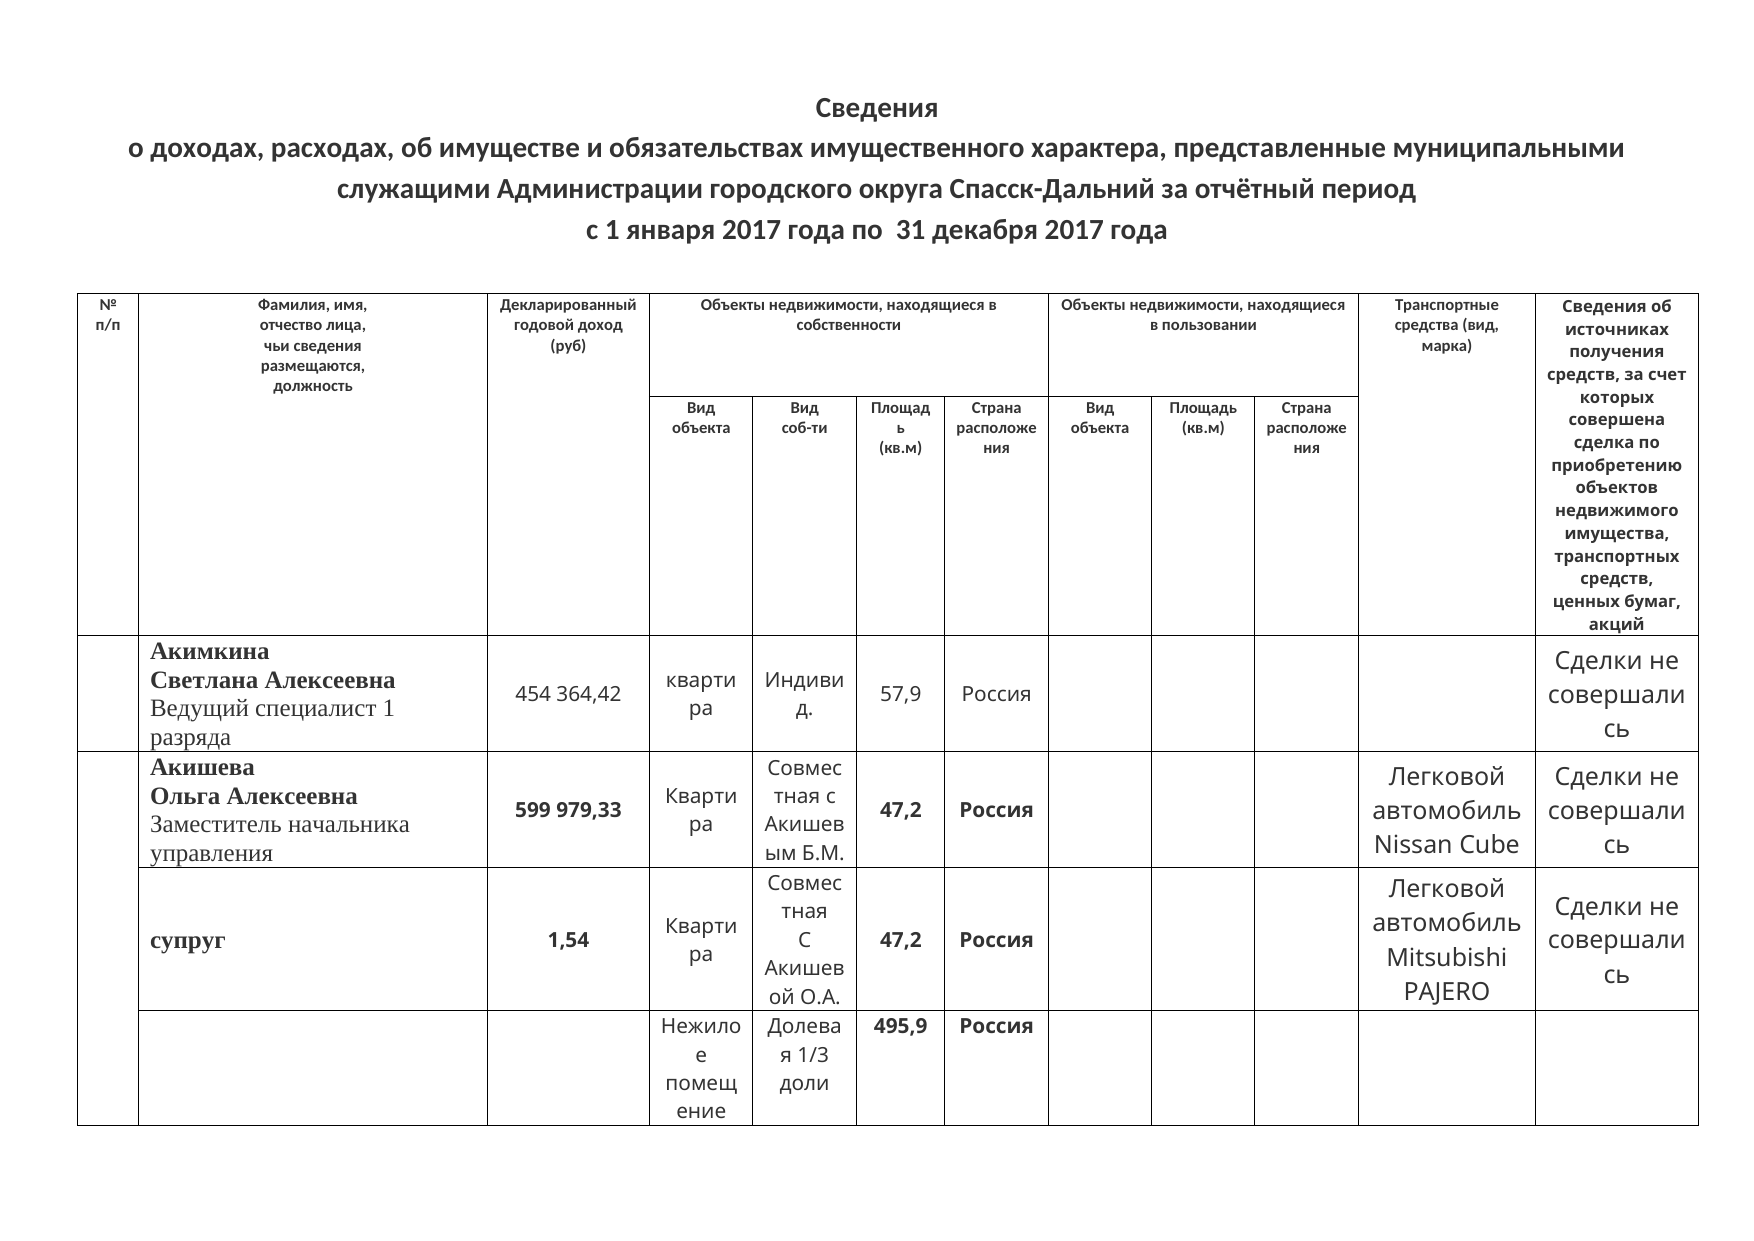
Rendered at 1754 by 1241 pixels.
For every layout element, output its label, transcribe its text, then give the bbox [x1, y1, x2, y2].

table_cell 454 364,42 [488, 636, 649, 751]
table_cell Акишева Ольга Алексеевна Заместитель начальника управления [139, 752, 487, 867]
table_cell Площадь (кв.м) [1152, 397, 1254, 635]
table_cell Страна расположения [945, 397, 1048, 635]
table_cell Сделки не совершались [1536, 636, 1698, 751]
table_cell [1152, 752, 1254, 867]
table_header № п/п [78, 294, 138, 635]
table_cell Индивид. [753, 636, 856, 751]
table_cell Легковой автомобиль Nissan Cube [1359, 752, 1535, 867]
table_cell [1255, 636, 1358, 751]
table_cell Россия [945, 752, 1048, 867]
table_cell квартира [650, 636, 752, 751]
table_header Транспортные средства (вид, марка) [1359, 294, 1535, 635]
table_cell Нежилое помещение [650, 1011, 752, 1125]
table_cell [1255, 868, 1358, 1010]
table_cell Совместная c Акишевым Б.М. [753, 752, 856, 867]
table_cell Квартира [650, 752, 752, 867]
table_cell Легковой автомобиль Mitsubishi PAJERO [1359, 868, 1535, 1010]
table_cell [1255, 1011, 1358, 1125]
table_header Объекты недвижимости, находящиеся в собственности [650, 294, 1048, 396]
table_cell Россия [945, 636, 1048, 751]
table_cell [78, 752, 138, 1125]
table_cell 57,9 [857, 636, 944, 751]
table_cell Акимкина Светлана Алексеевна Ведущий специалист 1 разряда [139, 636, 487, 751]
table_cell Вид соб-ти [753, 397, 856, 635]
table_cell Вид объекта [650, 397, 752, 635]
table_cell [1049, 752, 1151, 867]
table_cell [1049, 1011, 1151, 1125]
table_cell Сделки не совершались [1536, 868, 1698, 1010]
table_cell Россия [945, 1011, 1048, 1125]
text о доходах, расходах, об имуществе и обязательствах имущественного характера, представленные муниципальными служащими Администрации городского округа Спасск-Дальний за отчётный период с 1 января 2017 года по 31 декабря 2017 года [89, 129, 1665, 247]
table_cell Площадь (кв.м) [857, 397, 944, 635]
table_header Сведения об источниках получения средств, за счет которых совершена сделка по приобретению объектов недвижимого имущества, транспортных средств, ценных бумаг, акций [1536, 294, 1698, 635]
table_cell [1152, 1011, 1254, 1125]
table_cell [488, 1011, 649, 1125]
table_cell Сделки не совершались [1536, 752, 1698, 867]
table_cell 47,2 [857, 868, 944, 1010]
table_cell 47,2 [857, 752, 944, 867]
table_cell [1359, 1011, 1535, 1125]
table_cell Квартира [650, 868, 752, 1010]
table_cell [1536, 1011, 1698, 1125]
table_cell Вид объекта [1049, 397, 1151, 635]
text Сведения [89, 89, 1665, 124]
table_header Объекты недвижимости, находящиеся в пользовании [1049, 294, 1358, 396]
table_cell [78, 636, 138, 751]
table_cell Россия [945, 868, 1048, 1010]
table_cell [1049, 636, 1151, 751]
table_cell [1152, 636, 1254, 751]
table_cell Страна расположения [1255, 397, 1358, 635]
table_cell Совместная С Акишевой О.А. [753, 868, 856, 1010]
table_cell супруг [139, 868, 487, 1010]
table_cell Долевая 1/3 доли [753, 1011, 856, 1125]
table_cell 495,9 [857, 1011, 944, 1125]
table_cell [1255, 752, 1358, 867]
table_cell [1152, 868, 1254, 1010]
table_header Фамилия, имя, отчество лица, чьи сведения размещаются, должность [139, 294, 487, 635]
table_cell [139, 1011, 487, 1125]
table_header Декларированный годовой доход (руб) [488, 294, 649, 635]
table_cell 599 979,33 [488, 752, 649, 867]
table_cell 1,54 [488, 868, 649, 1010]
table_cell [1359, 636, 1535, 751]
table_cell [1049, 868, 1151, 1010]
